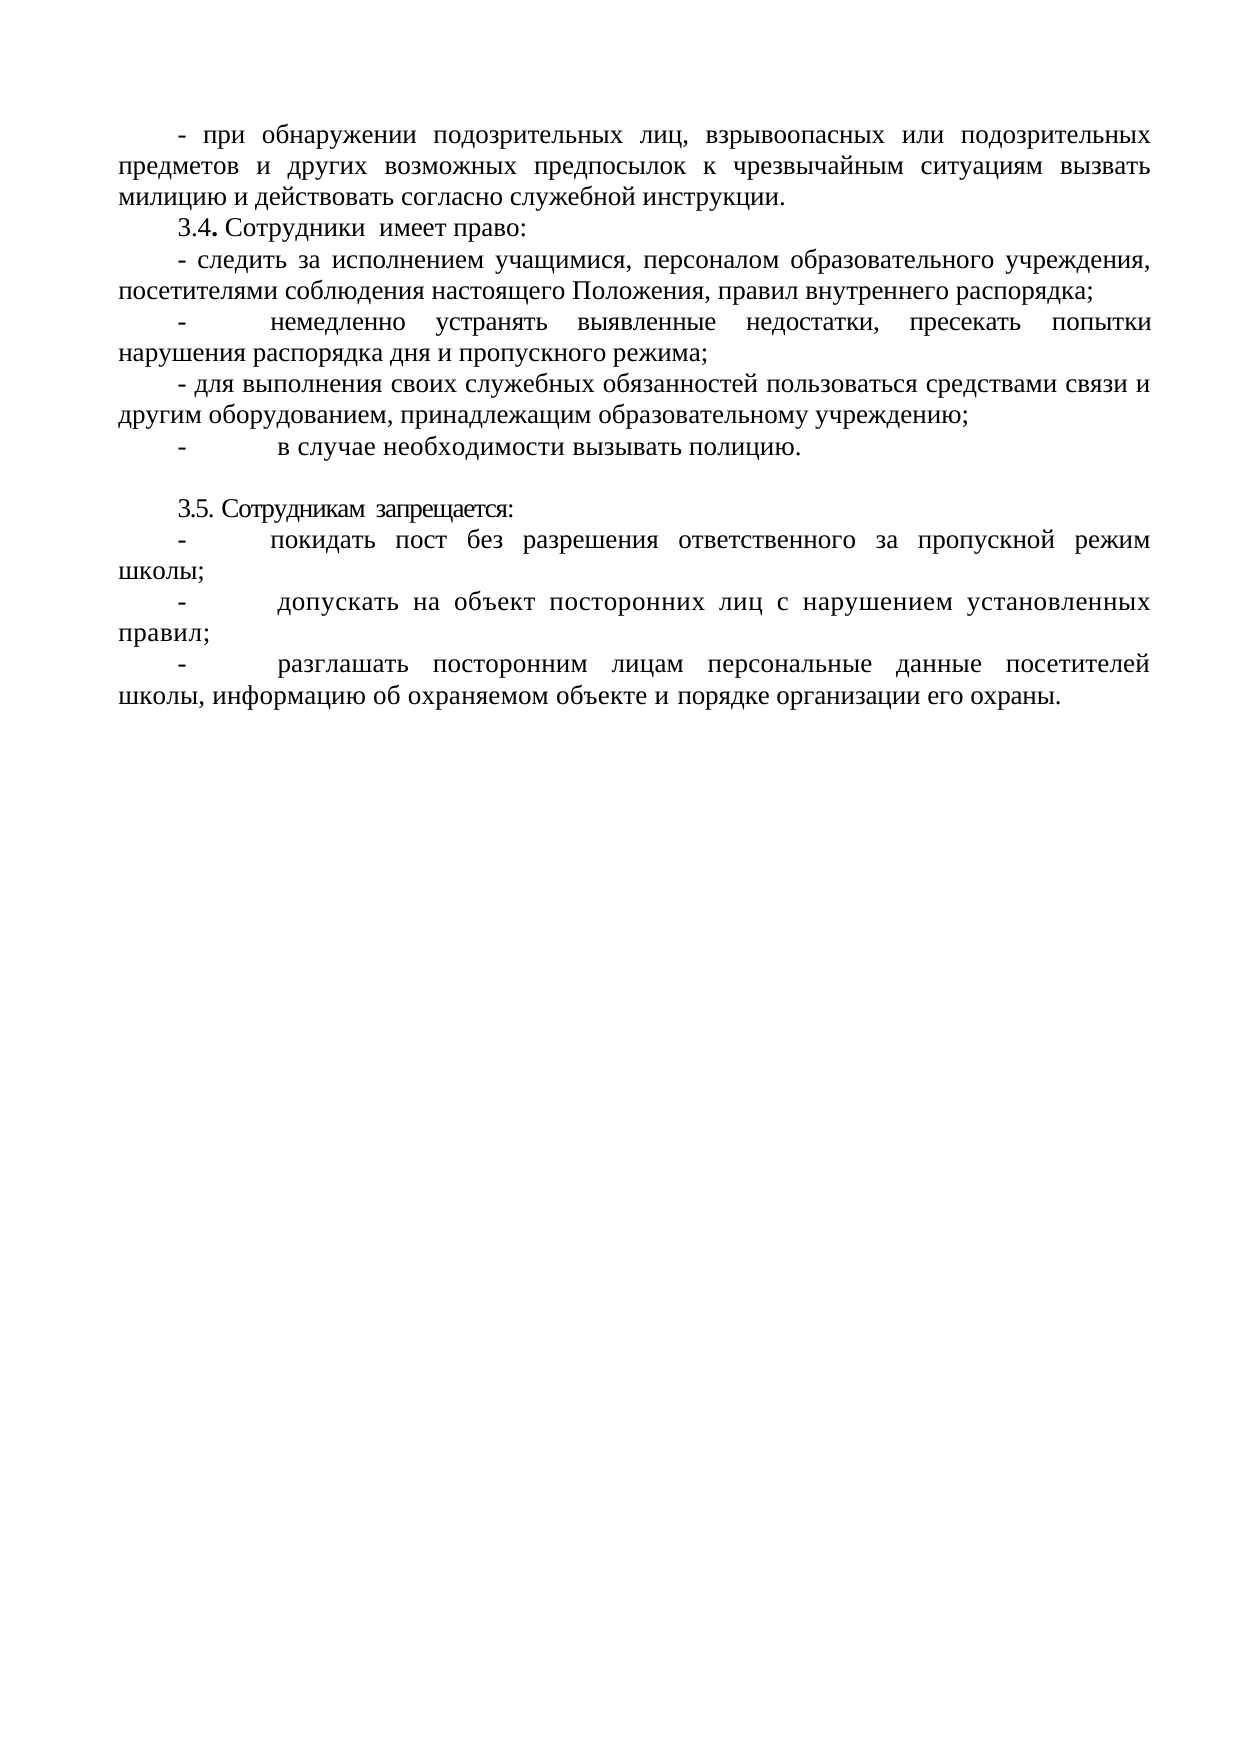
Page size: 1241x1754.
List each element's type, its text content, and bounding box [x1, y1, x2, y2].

list покидать пост без разрешения ответственного за пропускной режим школы; [118, 523, 1152, 585]
list разглашать посторонним лицам персональные данные посетителей школы, информацию об охраняемом объекте и порядке организации его охраны. [118, 648, 1152, 710]
list допускать на объект посторонних лиц с нарушением установленных правил; [118, 585, 1152, 648]
text - для выполнения своих служебных обязанностей пользоваться средствами связи и другим оборудованием, принадлежащим образовательному учреждению; [118, 367, 1152, 429]
text - следить за исполнением учащимися, персоналом образовательного учреждения, посетителями соблюдения настоящего Положения, правил внутреннего распорядка; [118, 243, 1152, 305]
list немедленно устранять выявленные недостатки, пресекать попытки нарушения распорядка дня и пропускного режима; [118, 305, 1152, 367]
text - при обнаружении подозрительных лиц, взрывоопасных или подозрительных предметов и других возможных предпосылок к чрезвычайным ситуациям вызвать милицию и действовать согласно служебной инструкции. [118, 118, 1152, 212]
text 3.4. Сотрудники имеет право: [118, 212, 1152, 243]
text 3.5. Сотрудникам запрещается: [118, 492, 1152, 523]
list в случае необходимости вызывать полицию. [118, 429, 1152, 461]
